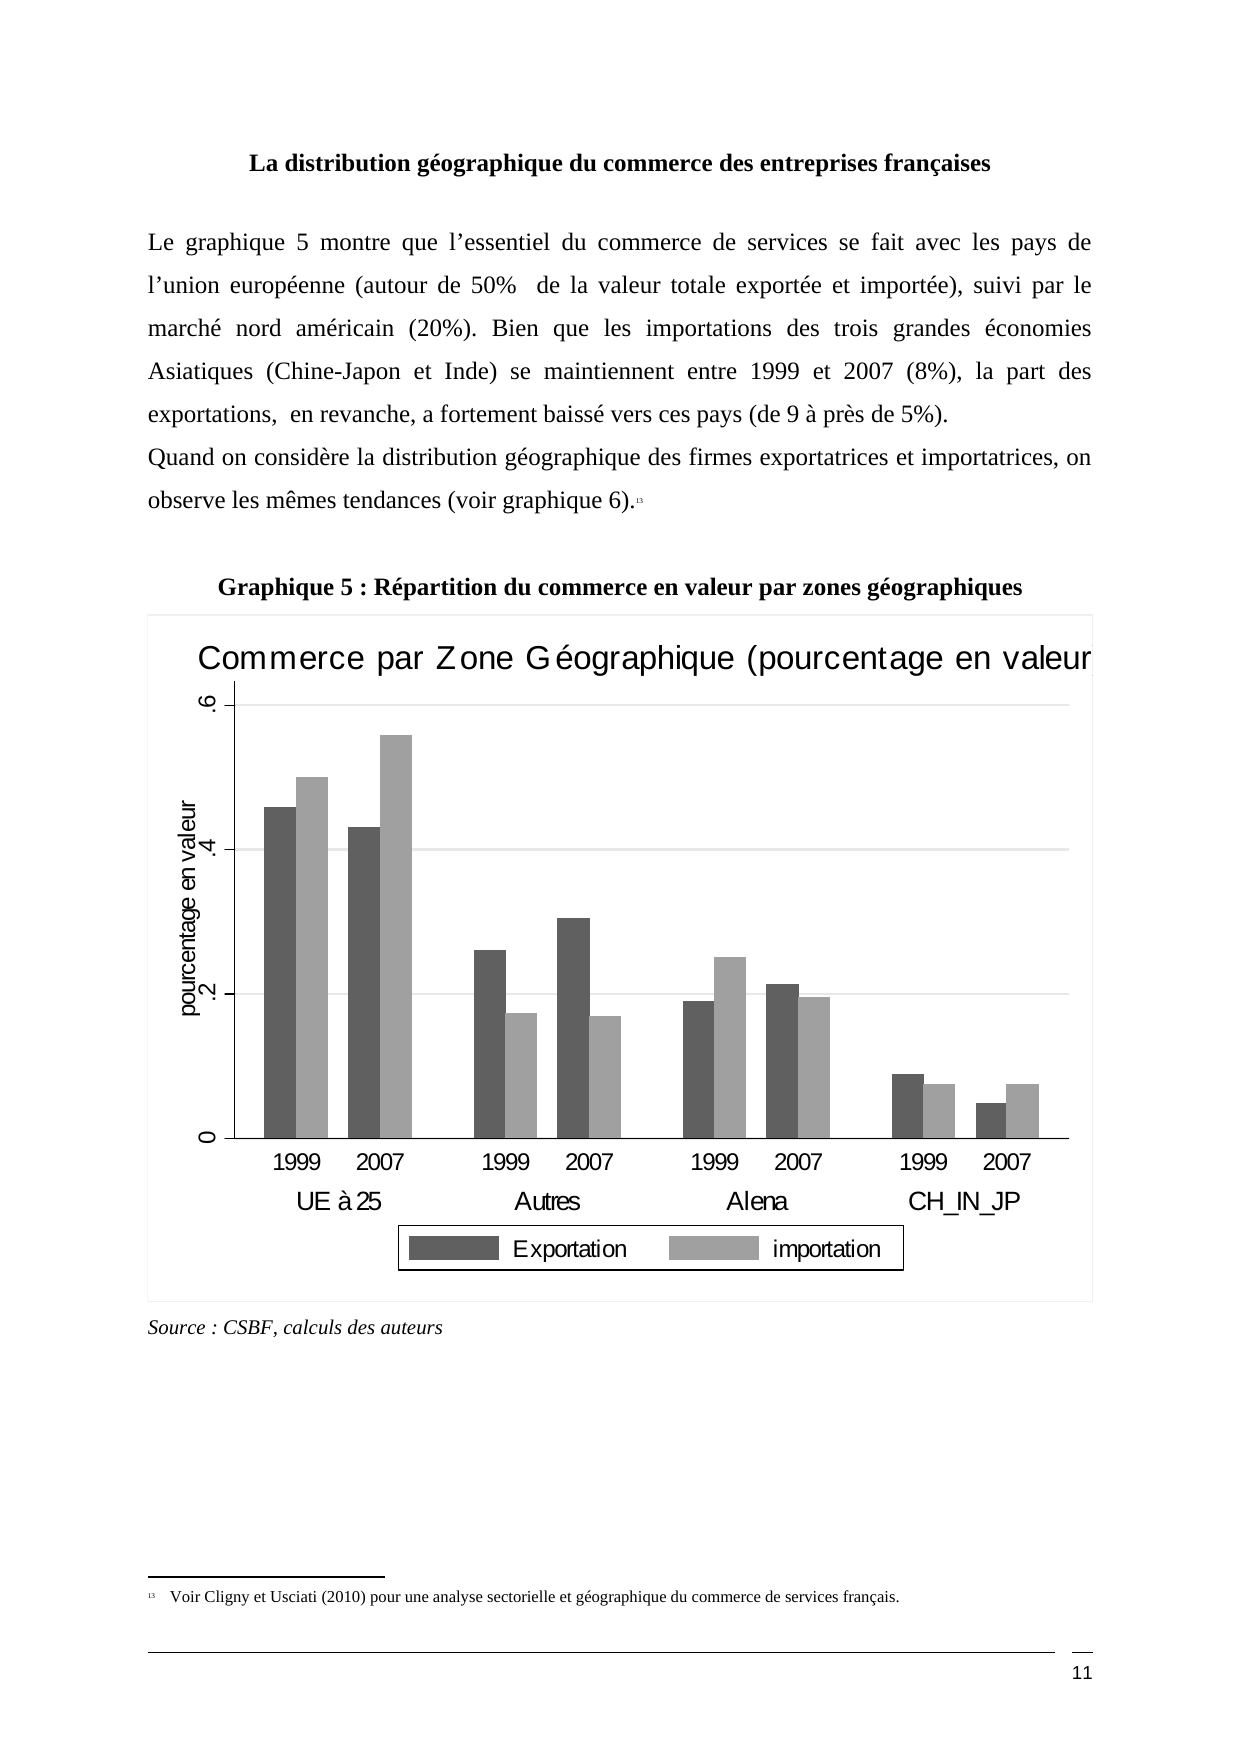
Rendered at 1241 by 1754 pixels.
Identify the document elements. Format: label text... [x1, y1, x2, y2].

text La distribution géographique du commerce des entreprises françaises [148, 148, 1093, 176]
text Le graphique 5 montre que l’essentiel du commerce de services se fait avec les pays de l’union européenne (autour de 50% de la valeur totale exportée et importée), suivi par le marché nord américain (20%). Bien que les importations des trois grandes économies Asiatiques (Chine-Japon et Inde) se maintiennent entre 1999 et 2007 (8%), la part des exportations, en revanche, a fortement baissé vers ces pays (de 9 à près de 5%). [148, 227, 1093, 428]
text Graphique 5 : Répartition du commerce en valeur par zones géographiques [148, 572, 1093, 600]
text Quand on considère la distribution géographique des firmes exportatrices et importatrices, on observe les mêmes tendances (voir graphique 6). [148, 442, 1093, 514]
text Source : CSBF, calculs des auteurs [148, 1315, 1093, 1339]
